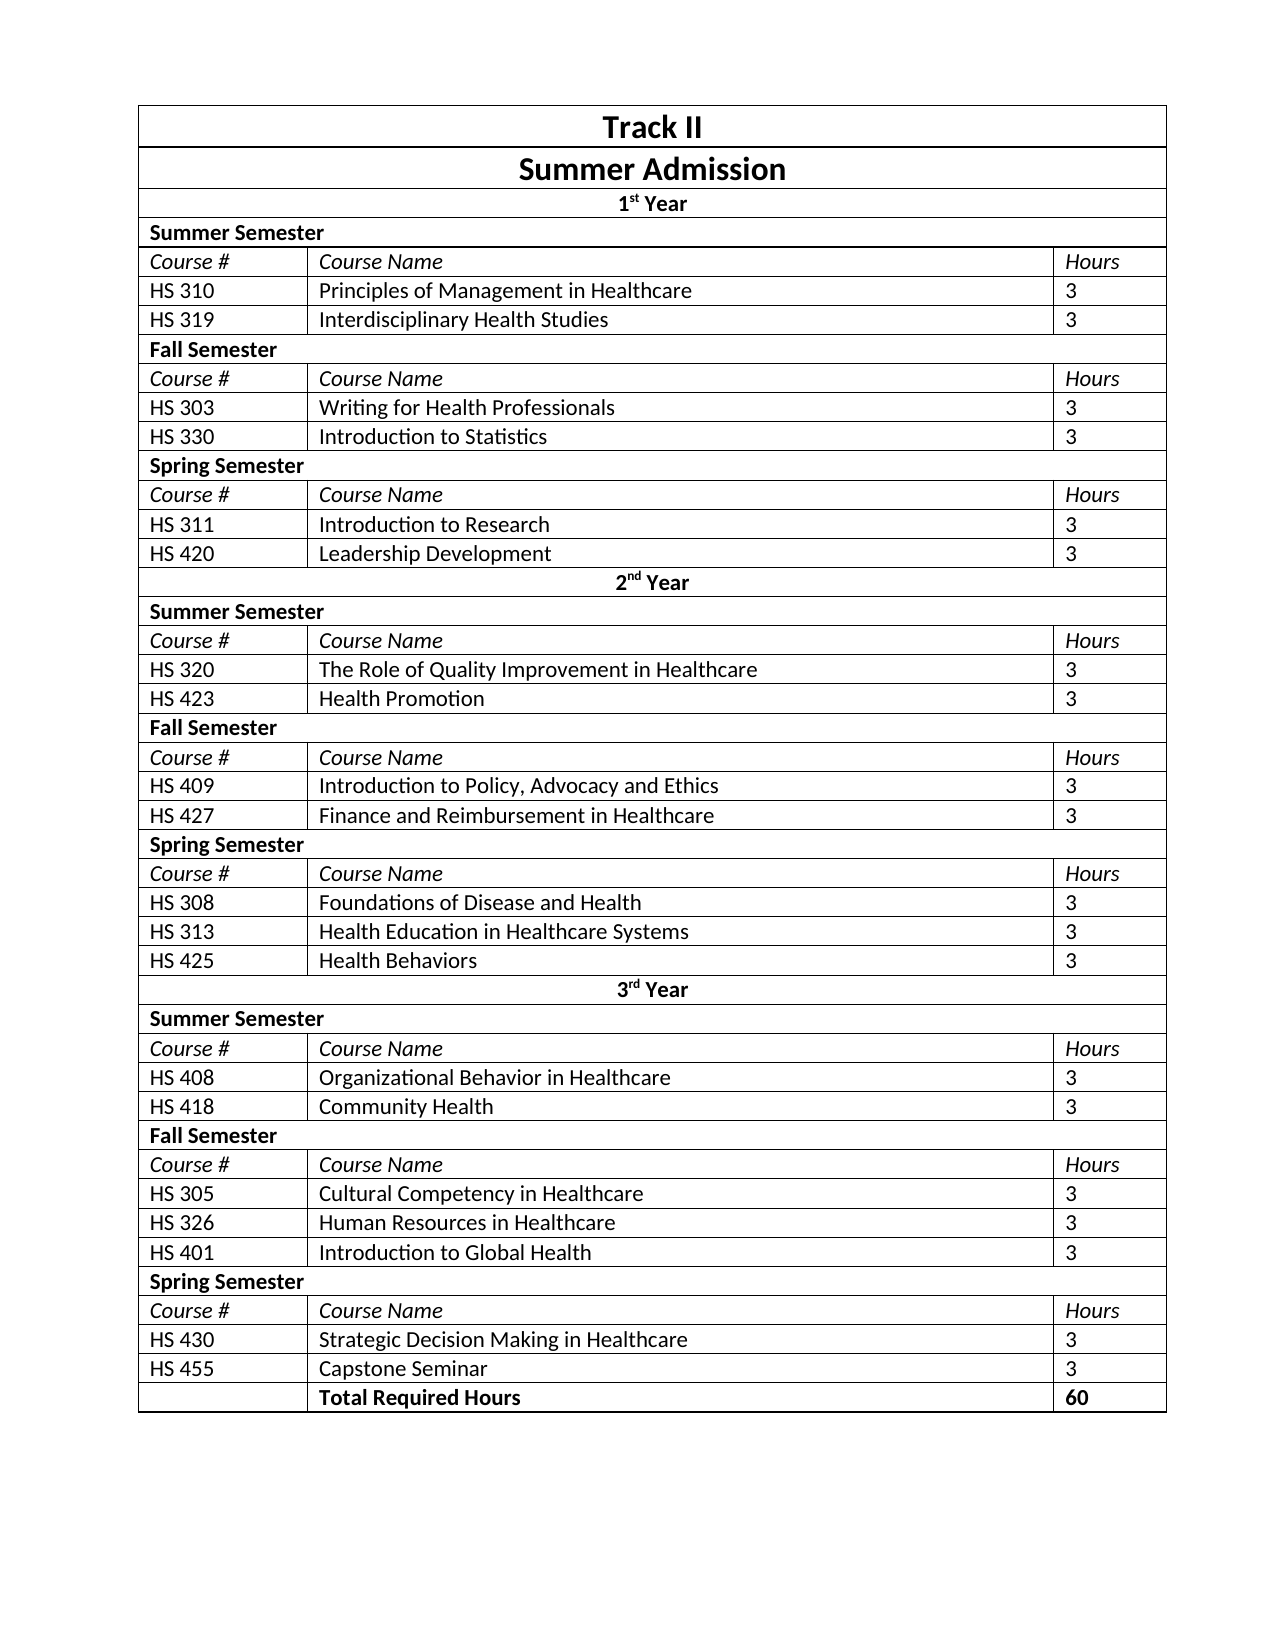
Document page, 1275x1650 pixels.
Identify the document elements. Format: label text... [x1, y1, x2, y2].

table_cell HS 319 [139, 306, 307, 334]
table_cell 3 [1054, 1238, 1166, 1266]
table_cell Hours [1054, 481, 1166, 509]
table_cell 3 [1054, 539, 1166, 567]
table_cell Health Behaviors [308, 946, 1053, 974]
table_cell HS 308 [139, 888, 307, 916]
table_cell Course # [139, 859, 307, 887]
table_cell Hours [1054, 626, 1166, 654]
table_cell Course Name [308, 481, 1053, 509]
table_cell Course # [139, 626, 307, 654]
table_cell HS 310 [139, 277, 307, 304]
table_cell 3 [1054, 655, 1166, 683]
table_cell Hours [1054, 743, 1166, 771]
table_cell HS 401 [139, 1238, 307, 1266]
table_cell HS 311 [139, 510, 307, 538]
table_cell Course Name [308, 626, 1053, 654]
table_cell HS 326 [139, 1209, 307, 1237]
table_cell Course # [139, 1150, 307, 1178]
table_cell Human Resources in Healthcare [308, 1209, 1053, 1237]
table_cell Spring Semester [139, 830, 1166, 858]
table_cell 2nd Year [139, 568, 1166, 596]
table_cell 3 [1054, 422, 1166, 450]
table_cell 3 [1054, 1354, 1166, 1382]
table_cell 3 [1054, 1209, 1166, 1237]
table_cell Summer Semester [139, 1005, 1166, 1033]
table_cell Course Name [308, 1034, 1053, 1062]
table_cell Leadership Development [308, 539, 1053, 567]
table_cell Fall Semester [139, 1121, 1166, 1149]
table_cell Total Required Hours [308, 1383, 1053, 1411]
table_cell Cultural Competency in Healthcare [308, 1179, 1053, 1207]
table_cell Writing for Health Professionals [308, 393, 1053, 421]
table_cell Course # [139, 743, 307, 771]
table_cell Spring Semester [139, 1267, 1166, 1295]
table_cell Introduction to Research [308, 510, 1053, 538]
table_cell HS 408 [139, 1063, 307, 1091]
table_cell Course Name [308, 248, 1053, 276]
table_cell 3 [1054, 1063, 1166, 1091]
table_cell Community Health [308, 1092, 1053, 1120]
table_cell Summer Admission [139, 148, 1166, 188]
table_cell Hours [1054, 1034, 1166, 1062]
table_cell Hours [1054, 1150, 1166, 1178]
table_cell Hours [1054, 248, 1166, 276]
table_cell Course Name [308, 1150, 1053, 1178]
table_cell Course Name [308, 859, 1053, 887]
table_cell Health Education in Healthcare Systems [308, 917, 1053, 945]
table_cell 3 [1054, 801, 1166, 829]
table_cell Interdisciplinary Health Studies [308, 306, 1053, 334]
table_cell 3 [1054, 393, 1166, 421]
table_cell The Role of Quality Improvement in Healthcare [308, 655, 1053, 683]
table_cell Course Name [308, 1296, 1053, 1324]
table_cell Introduction to Global Health [308, 1238, 1053, 1266]
table_cell Fall Semester [139, 714, 1166, 742]
table_cell Course Name [308, 364, 1053, 392]
table_cell Spring Semester [139, 451, 1166, 479]
table_cell HS 430 [139, 1325, 307, 1353]
table_cell 1st Year [139, 189, 1166, 217]
table_cell Hours [1054, 859, 1166, 887]
table_cell HS 303 [139, 393, 307, 421]
table_cell Course # [139, 364, 307, 392]
table_cell Course Name [308, 743, 1053, 771]
table_cell 3 [1054, 1179, 1166, 1207]
table_cell 3 [1054, 684, 1166, 712]
table_cell Organizational Behavior in Healthcare [308, 1063, 1053, 1091]
table_cell Foundations of Disease and Health [308, 888, 1053, 916]
table_cell HS 418 [139, 1092, 307, 1120]
table_cell Capstone Seminar [308, 1354, 1053, 1382]
table_cell Finance and Reimbursement in Healthcare [308, 801, 1053, 829]
table_cell Introduction to Statistics [308, 422, 1053, 450]
table_cell HS 455 [139, 1354, 307, 1382]
table_cell Health Promotion [308, 684, 1053, 712]
table_cell Course # [139, 481, 307, 509]
table_cell Strategic Decision Making in Healthcare [308, 1325, 1053, 1353]
table_cell HS 423 [139, 684, 307, 712]
table_cell Introduction to Policy, Advocacy and Ethics [308, 772, 1053, 800]
table_cell Course # [139, 1034, 307, 1062]
table_cell Summer Semester [139, 597, 1166, 625]
table_cell 60 [1054, 1383, 1166, 1411]
table_cell 3 [1054, 1092, 1166, 1120]
table_cell HS 313 [139, 917, 307, 945]
table_cell Principles of Management in Healthcare [308, 277, 1053, 304]
table_cell HS 320 [139, 655, 307, 683]
table_cell [139, 1383, 307, 1411]
table_cell 3 [1054, 946, 1166, 974]
table_cell HS 420 [139, 539, 307, 567]
table_cell 3 [1054, 772, 1166, 800]
table_cell 3 [1054, 888, 1166, 916]
table_cell 3 [1054, 917, 1166, 945]
table_cell Course # [139, 248, 307, 276]
table_header Track II [139, 106, 1166, 146]
table_cell HS 409 [139, 772, 307, 800]
table_cell Hours [1054, 364, 1166, 392]
table_cell HS 305 [139, 1179, 307, 1207]
table_cell 3 [1054, 306, 1166, 334]
table_cell 3 [1054, 510, 1166, 538]
table_cell HS 425 [139, 946, 307, 974]
table_cell Fall Semester [139, 335, 1166, 363]
table_cell HS 330 [139, 422, 307, 450]
table_cell Hours [1054, 1296, 1166, 1324]
table_cell HS 427 [139, 801, 307, 829]
table_cell 3 [1054, 1325, 1166, 1353]
table_cell Course # [139, 1296, 307, 1324]
table_cell 3 [1054, 277, 1166, 304]
table_cell Summer Semester [139, 218, 1166, 246]
table_cell 3rd Year [139, 976, 1166, 1003]
